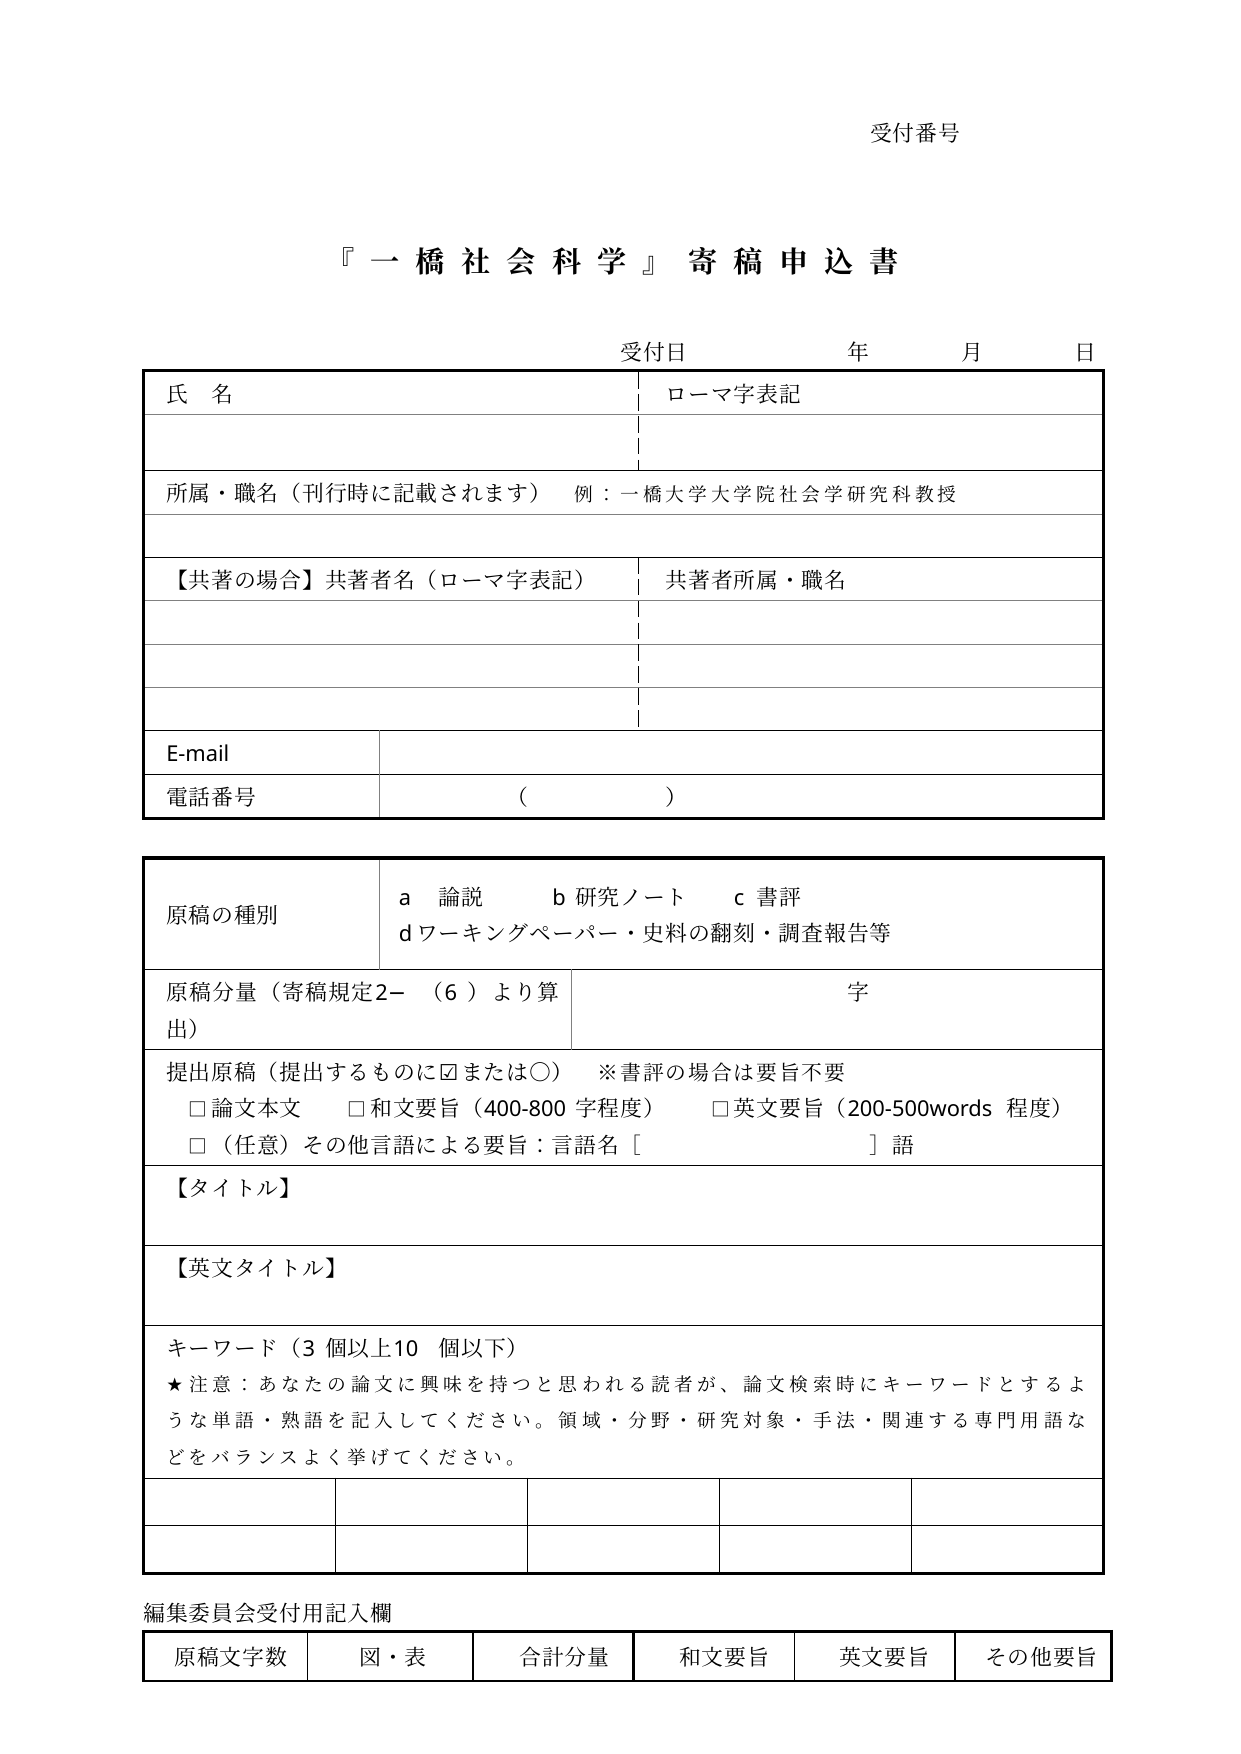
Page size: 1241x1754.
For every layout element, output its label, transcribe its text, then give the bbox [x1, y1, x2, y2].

table_cell （ ） [380, 775, 1102, 817]
table_cell [638, 645, 1102, 687]
table_cell [336, 1479, 527, 1525]
table_header ローマ字表記 [638, 372, 1102, 414]
table_header 原稿文字数 （全角換算） [145, 1633, 307, 1680]
table_header 図・表 [308, 1633, 472, 1680]
table_header 原稿の種別 [145, 860, 379, 969]
table_cell キーワード（3個以上10個以下） ★注意：あなたの論文に興味を持つと思われる読者が、論文検索時にキーワードとするような単語・熟語を記入してください。領域・分野・研究対象・手法・関連する専門用語などをバランスよく挙げてください。 [145, 1326, 1102, 1477]
table_cell E-mail [145, 731, 379, 773]
table_header 和文要旨 [635, 1633, 794, 1680]
table_cell [638, 601, 1102, 643]
table_header 氏 名 [145, 372, 638, 414]
table_cell 所属・職名（刊行時に記載されます） 例：一橋大学大学院社会学研究科教授 [145, 471, 1102, 513]
table_cell 提出原稿（提出するものに☑または○） ※書評の場合は要旨不要 □論文本文 □和文要旨（400-800字程度） □英文要旨（200-500words程度） □（任意）その他言語による要旨：言語名［ ］語 [145, 1050, 1102, 1165]
table_cell [528, 1526, 719, 1572]
table_header a 論説 b 研究ノート c 書評 dワーキングペーパー・史料の翻刻・調査報告等 [380, 860, 1102, 969]
table_cell 共著者所属・職名 [638, 558, 1102, 600]
table_cell 電話番号 [145, 775, 379, 817]
table_cell 原稿分量（寄稿規定2−（6）より算出） [145, 970, 571, 1049]
table_cell 【共著の場合】共著者名（ローマ字表記） [145, 558, 638, 600]
table_header 合計分量 [474, 1633, 632, 1680]
table_header その他要旨 [956, 1633, 1110, 1680]
table_cell [145, 415, 638, 470]
text 編集委員会受付用記入欄 [143, 1593, 1097, 1630]
table_cell 【タイトル】 [145, 1166, 1102, 1245]
table_cell [145, 601, 638, 643]
table_cell [145, 645, 638, 687]
table_cell [145, 688, 638, 730]
table_cell 字 [572, 970, 1102, 1049]
text 『一橋社会科学』寄稿申込書 [143, 223, 1097, 296]
text 受付日 年 月 日 [143, 332, 1097, 369]
text 受付番号 [849, 114, 1097, 150]
table_cell [638, 688, 1102, 730]
table_header 英文要旨 [795, 1633, 954, 1680]
table_cell [380, 731, 1102, 773]
table_cell 【英文タイトル】 [145, 1246, 1102, 1325]
table_cell [145, 1526, 335, 1572]
table_cell [145, 515, 1102, 557]
table_cell [336, 1526, 527, 1572]
table_cell [912, 1479, 1102, 1525]
table_cell [145, 1479, 335, 1525]
table_cell [720, 1526, 911, 1572]
table_cell [720, 1479, 911, 1525]
table_cell [912, 1526, 1102, 1572]
table_cell [638, 415, 1102, 470]
table_cell [528, 1479, 719, 1525]
